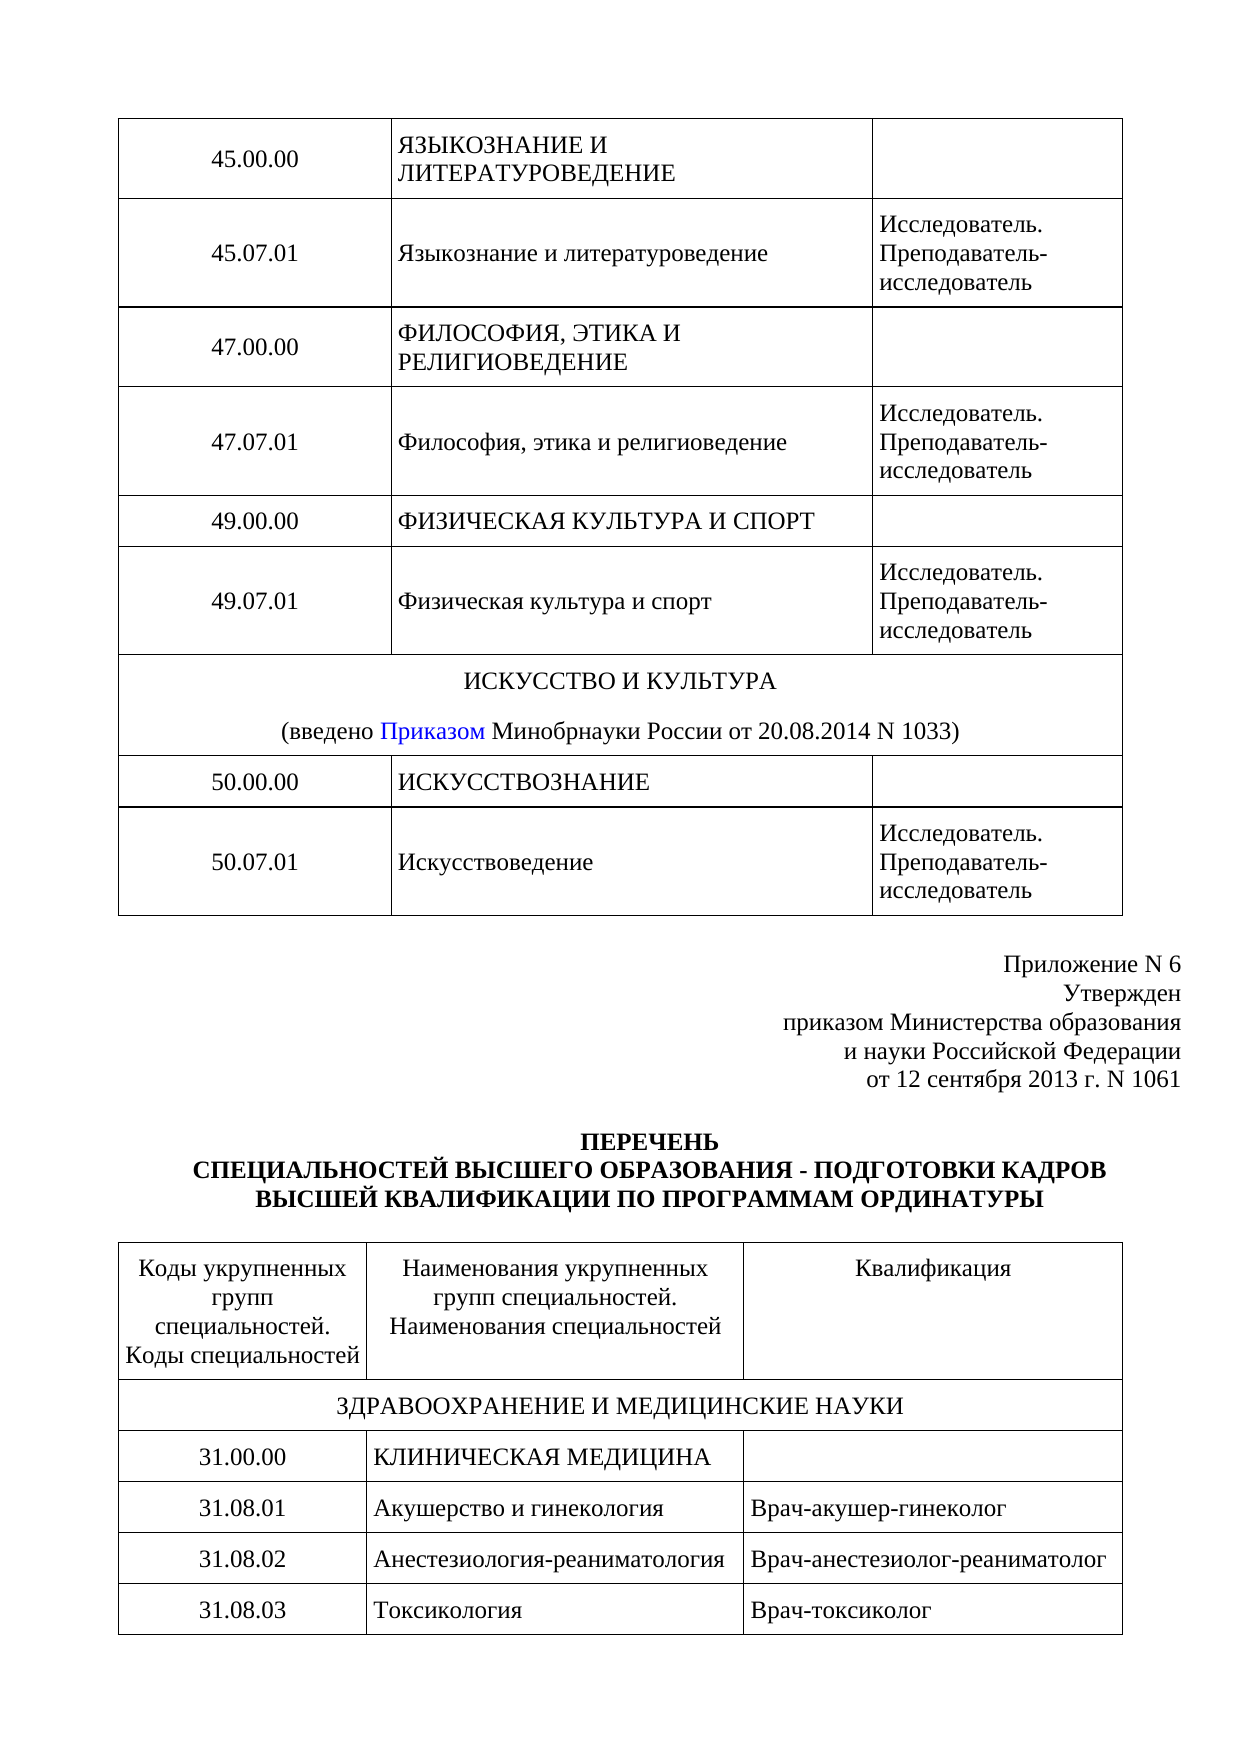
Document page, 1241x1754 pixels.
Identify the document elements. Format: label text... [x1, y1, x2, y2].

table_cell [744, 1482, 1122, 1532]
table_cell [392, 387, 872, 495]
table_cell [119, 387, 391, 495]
text ВЫСШЕЙ КВАЛИФИКАЦИИ ПО ПРОГРАММАМ ОРДИНАТУРЫ [118, 1184, 1181, 1213]
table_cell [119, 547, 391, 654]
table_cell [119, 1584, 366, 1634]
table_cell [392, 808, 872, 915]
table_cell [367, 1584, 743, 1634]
text Утвержден [118, 978, 1181, 1007]
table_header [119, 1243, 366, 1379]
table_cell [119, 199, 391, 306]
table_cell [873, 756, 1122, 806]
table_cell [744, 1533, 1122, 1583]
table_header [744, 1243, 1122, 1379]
text от 12 сентября 2013 г. N 1061 [118, 1064, 1181, 1093]
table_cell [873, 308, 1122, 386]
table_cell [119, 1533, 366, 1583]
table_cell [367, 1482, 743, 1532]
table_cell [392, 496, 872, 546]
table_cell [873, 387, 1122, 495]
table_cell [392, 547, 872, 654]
text Приложение N 6 [118, 949, 1181, 978]
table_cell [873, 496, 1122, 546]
text ПЕРЕЧЕНЬ [118, 1127, 1181, 1156]
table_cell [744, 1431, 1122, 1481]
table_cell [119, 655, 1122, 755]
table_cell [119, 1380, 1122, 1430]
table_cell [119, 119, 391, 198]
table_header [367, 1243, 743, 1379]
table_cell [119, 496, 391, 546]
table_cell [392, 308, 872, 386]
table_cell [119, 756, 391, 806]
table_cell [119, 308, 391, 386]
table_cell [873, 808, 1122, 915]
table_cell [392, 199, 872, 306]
text приказом Министерства образования [118, 1007, 1181, 1036]
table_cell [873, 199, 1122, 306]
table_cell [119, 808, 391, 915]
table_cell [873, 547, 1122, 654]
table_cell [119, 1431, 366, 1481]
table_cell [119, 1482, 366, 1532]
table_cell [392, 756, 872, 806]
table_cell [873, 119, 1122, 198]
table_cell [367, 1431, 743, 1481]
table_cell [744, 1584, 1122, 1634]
text СПЕЦИАЛЬНОСТЕЙ ВЫСШЕГО ОБРАЗОВАНИЯ - ПОДГОТОВКИ КАДРОВ [118, 1156, 1181, 1184]
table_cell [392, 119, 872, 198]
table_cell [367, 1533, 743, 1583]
text и науки Российской Федерации [118, 1036, 1181, 1064]
